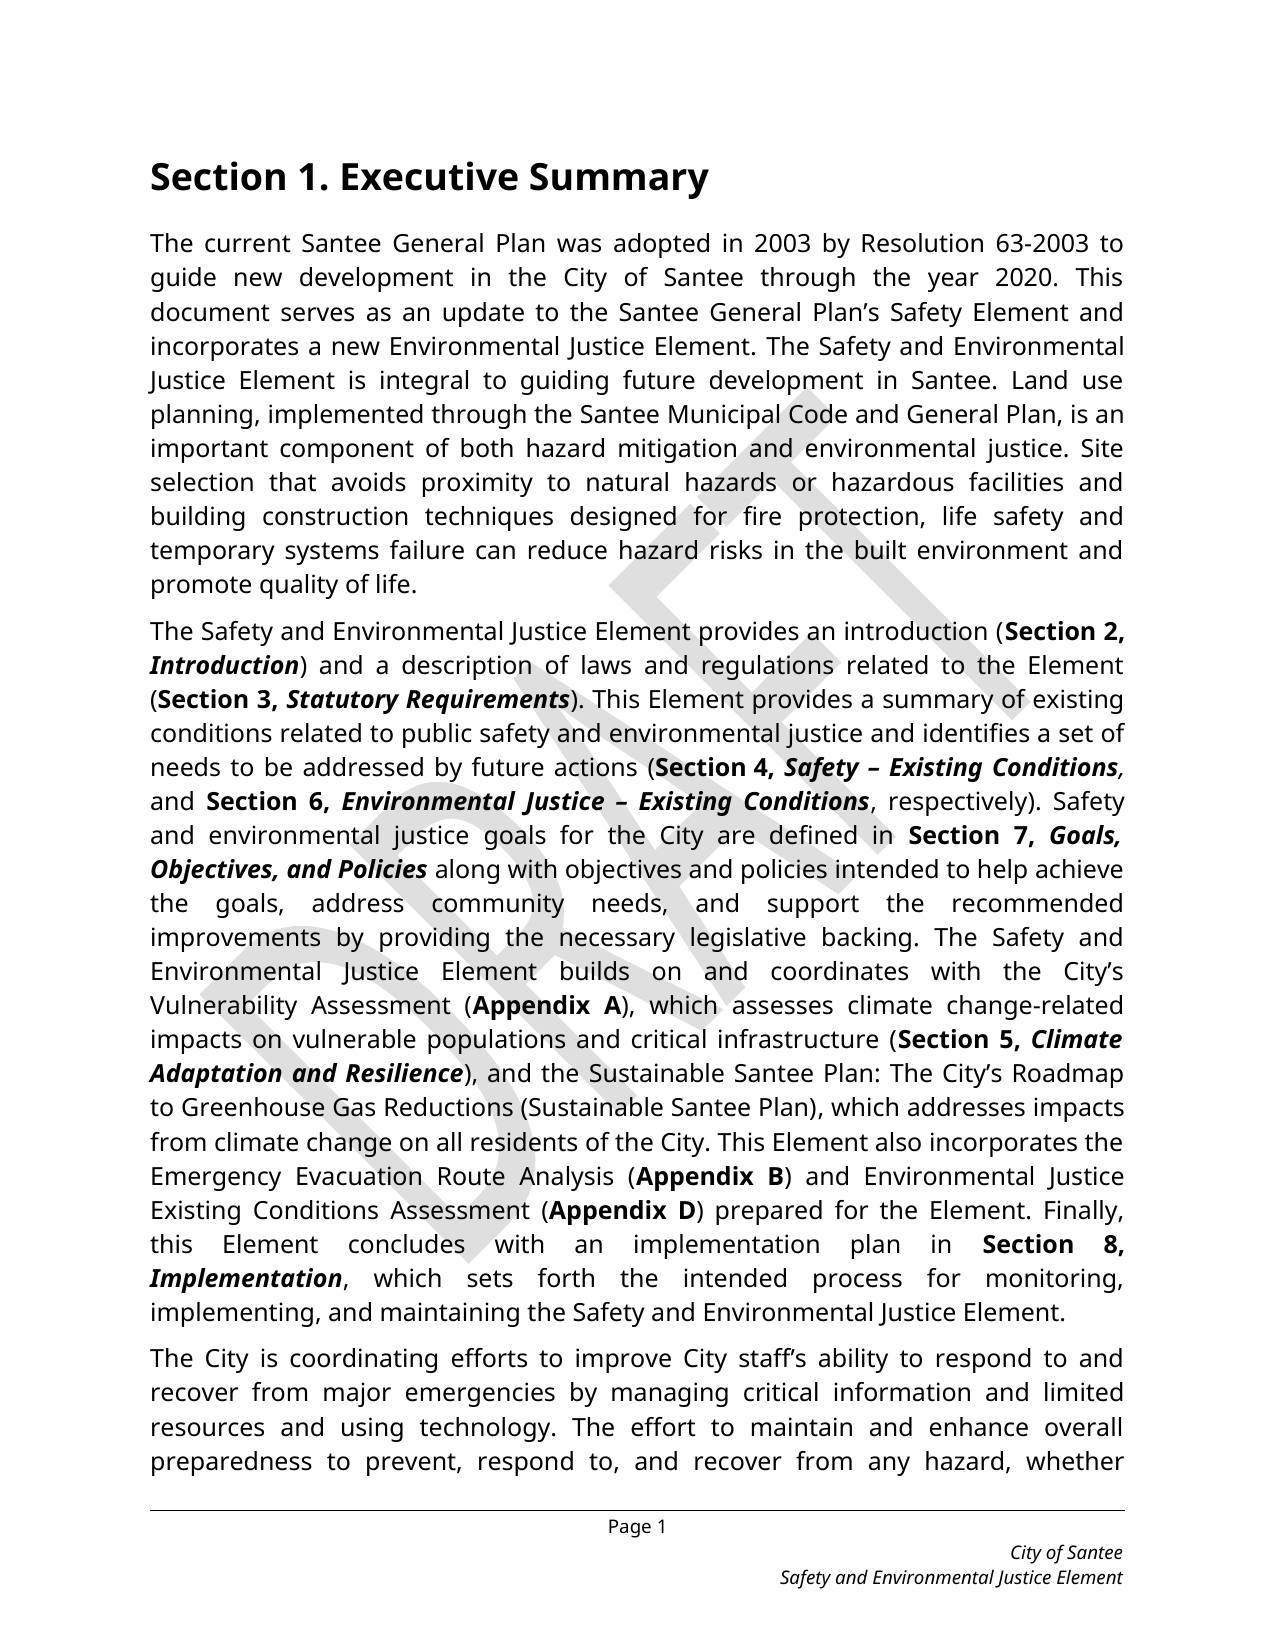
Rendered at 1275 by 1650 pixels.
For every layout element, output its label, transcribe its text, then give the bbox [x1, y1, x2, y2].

text Section 1. Executive Summary [150, 150, 1125, 201]
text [150, 1341, 1125, 1477]
text The Safety and Environmental Justice Element provides an introduction (Section 2, Introduction) and a description of laws and regulations related to the Element (Section 3, Statutory Requirements). This Element provides a summary of existing conditions related to public safety and environmental justice and identifies a set of needs to be addressed by future actions (Section 4, Safety – Existing Conditions, and Section 6, Environmental Justice – Existing Conditions, respectively). Safety and environmental justice goals for the City are defined in Section 7, Goals, Objectives, and Policies along with objectives and policies intended to help achieve the goals, address community needs, and support the recommended improvements by providing the necessary legislative backing. The Safety and Environmental Justice Element builds on and coordinates with the City’s Vulnerability Assessment (Appendix A), which assesses climate change-related impacts on vulnerable populations and critical infrastructure (Section 5, Climate Adaptation and Resilience), and the Sustainable Santee Plan: The City’s Roadmap to Greenhouse Gas Reductions (Sustainable Santee Plan), which addresses impacts from climate change on all residents of the City. This Element also incorporates the Emergency Evacuation Route Analysis (Appendix B) and Environmental Justice Existing Conditions Assessment (Appendix D) prepared for the Element. Finally, this Element concludes with an implementation plan in Section 8, Implementation, which sets forth the intended process for monitoring, implementing, and maintaining the Safety and Environmental Justice Element. [150, 613, 1125, 1328]
text The current Santee General Plan was adopted in 2003 by Resolution 63-2003 to guide new development in the City of Santee through the year 2020. This document serves as an update to the Santee General Plan’s Safety Element and incorporates a new Environmental Justice Element. The Safety and Environmental Justice Element is integral to guiding future development in Santee. Land use planning, implemented through the Santee Municipal Code and General Plan, is an important component of both hazard mitigation and environmental justice. Site selection that avoids proximity to natural hazards or hazardous facilities and building construction techniques designed for fire protection, life safety and temporary systems failure can reduce hazard risks in the built environment and promote quality of life. [150, 226, 1125, 601]
